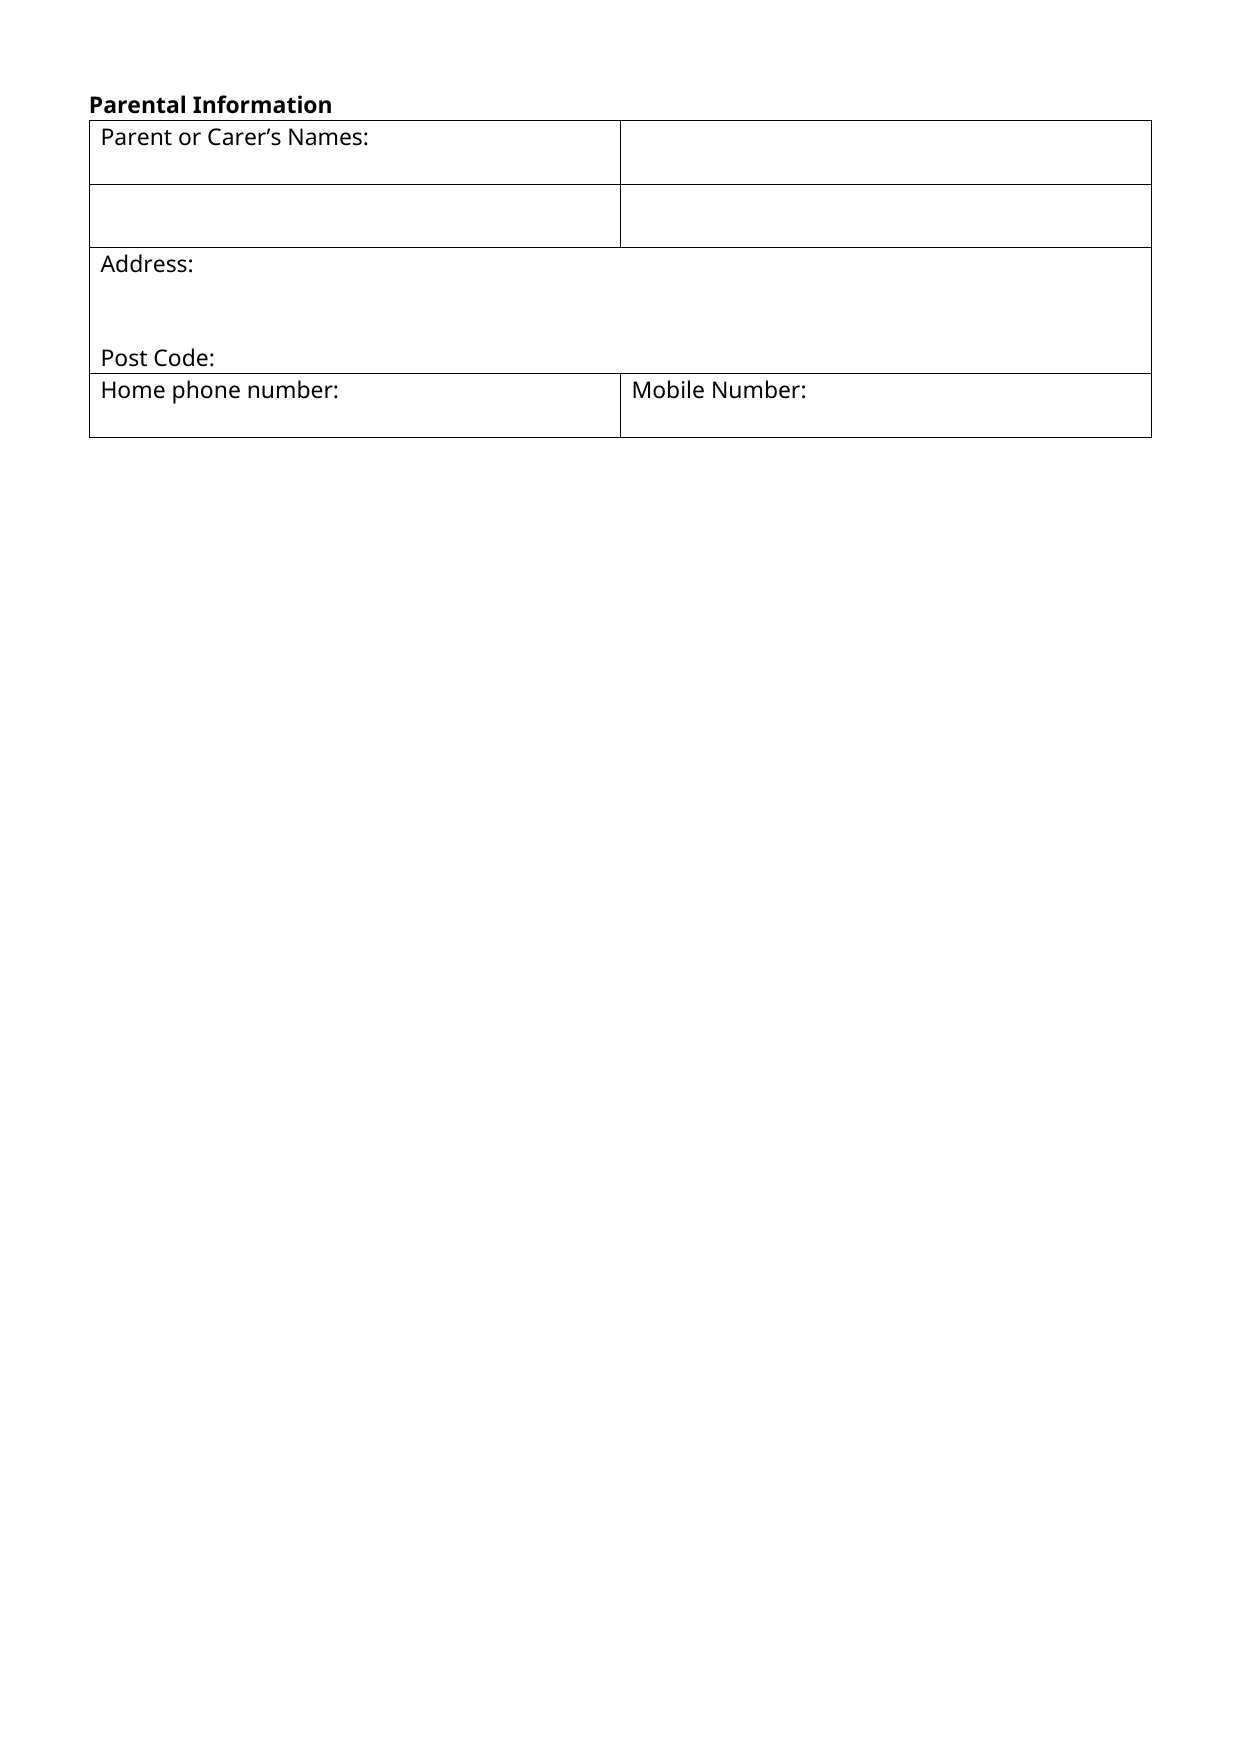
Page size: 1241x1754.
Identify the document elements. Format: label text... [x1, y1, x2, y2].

table_cell [621, 185, 1151, 247]
table_header Parent or Carer’s Names: [90, 121, 620, 183]
text Parental Information [89, 89, 1152, 120]
table_cell [90, 185, 620, 247]
table_cell Mobile Number: [621, 374, 1151, 437]
table_cell Address: Post Code: [90, 248, 1151, 373]
table_header [621, 121, 1151, 183]
table_cell Home phone number: [90, 374, 620, 437]
